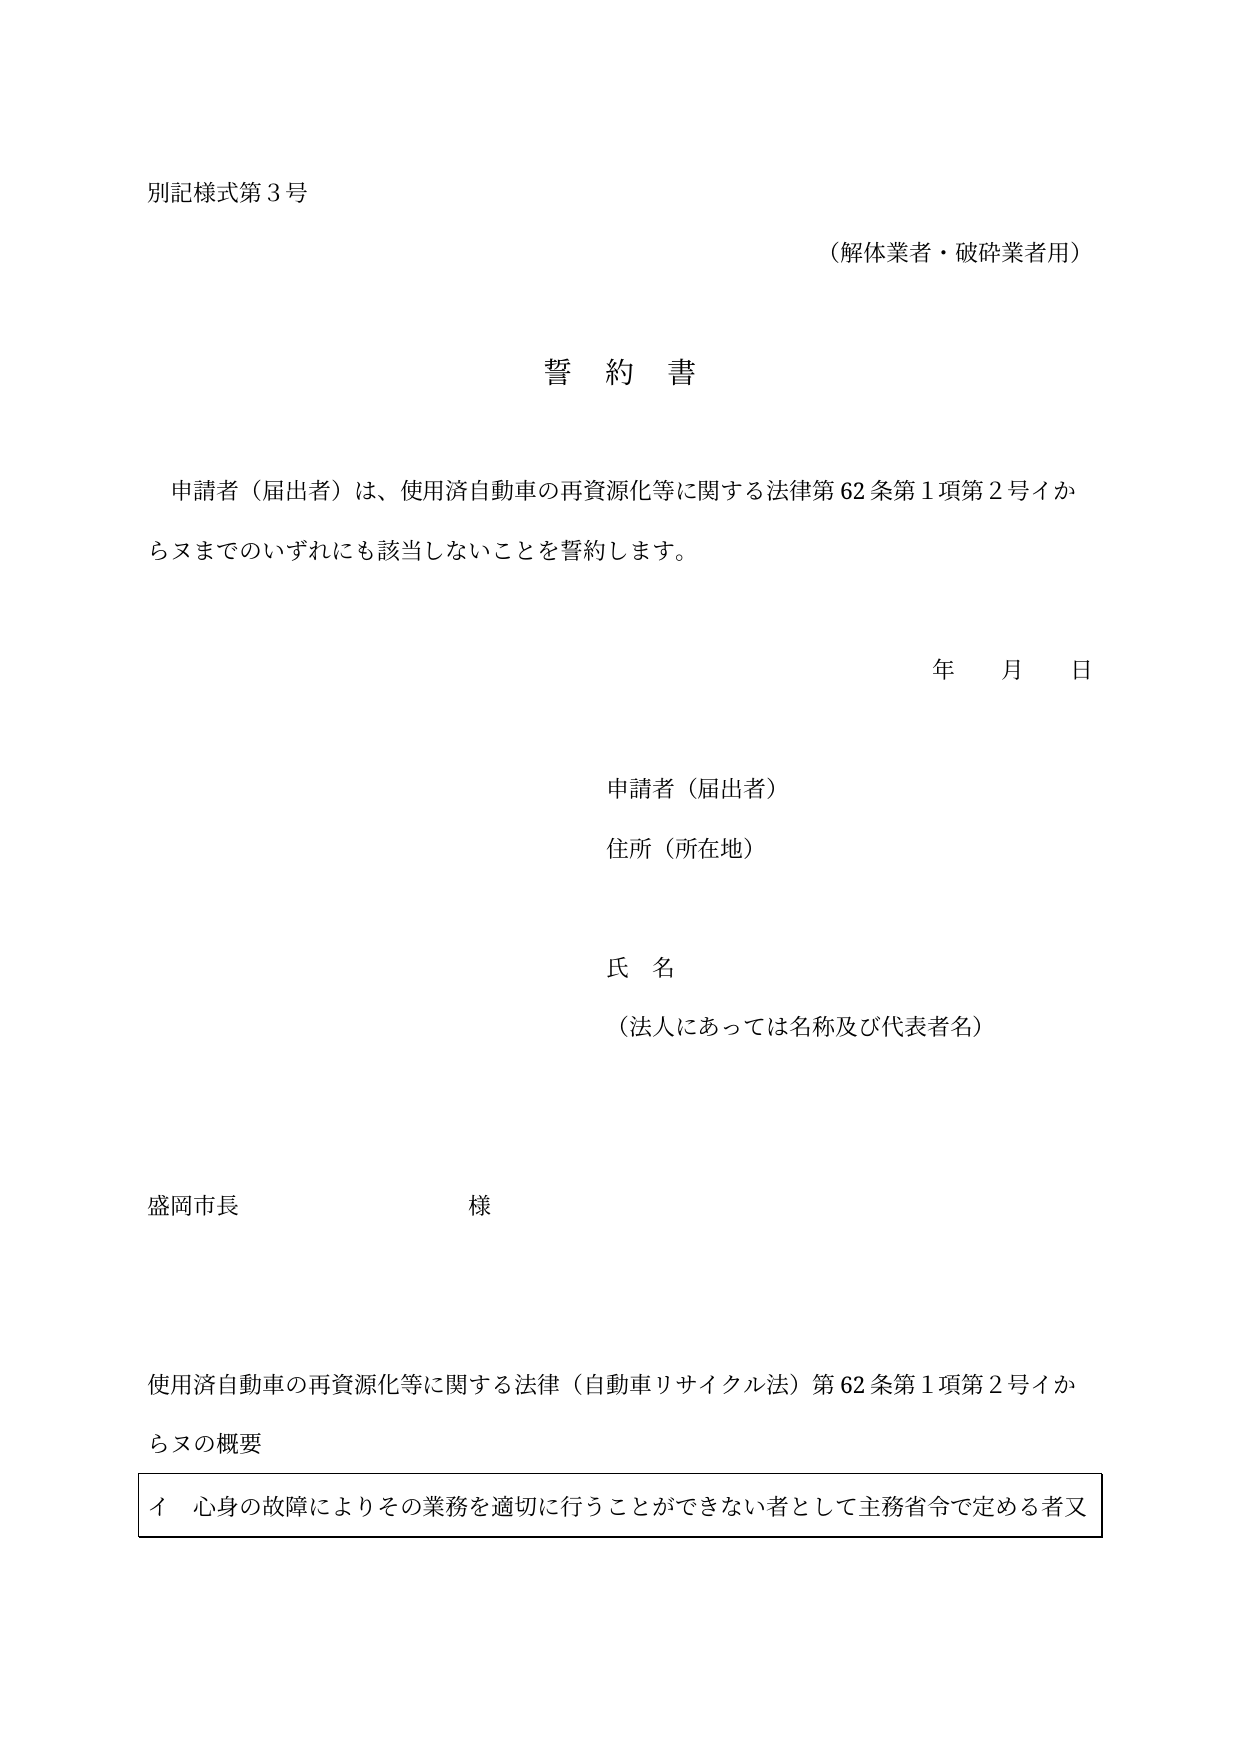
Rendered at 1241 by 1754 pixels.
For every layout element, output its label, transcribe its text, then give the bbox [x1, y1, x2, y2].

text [139, 1474, 1101, 1536]
text 氏 名 [148, 937, 1092, 996]
text （解体業者・破砕業者用） [148, 222, 1092, 281]
text 盛岡市長 様 [148, 1175, 1092, 1234]
text 別記様式第３号 [148, 162, 1092, 222]
text 住所（所在地） [148, 817, 1092, 877]
text 申請者（届出者） [148, 758, 1092, 817]
text 申請者（届出者）は、使用済自動車の再資源化等に関する法律第62条第１項第２号イからヌまでのいずれにも該当しないことを誓約します。 [148, 460, 1092, 579]
text 年 月 日 [148, 639, 1092, 698]
text 誓約書 [148, 341, 1092, 400]
text 使用済自動車の再資源化等に関する法律（自動車リサイクル法）第62条第１項第２号イからヌの概要 [148, 1354, 1092, 1473]
text （法人にあっては名称及び代表者名） [148, 996, 1092, 1056]
